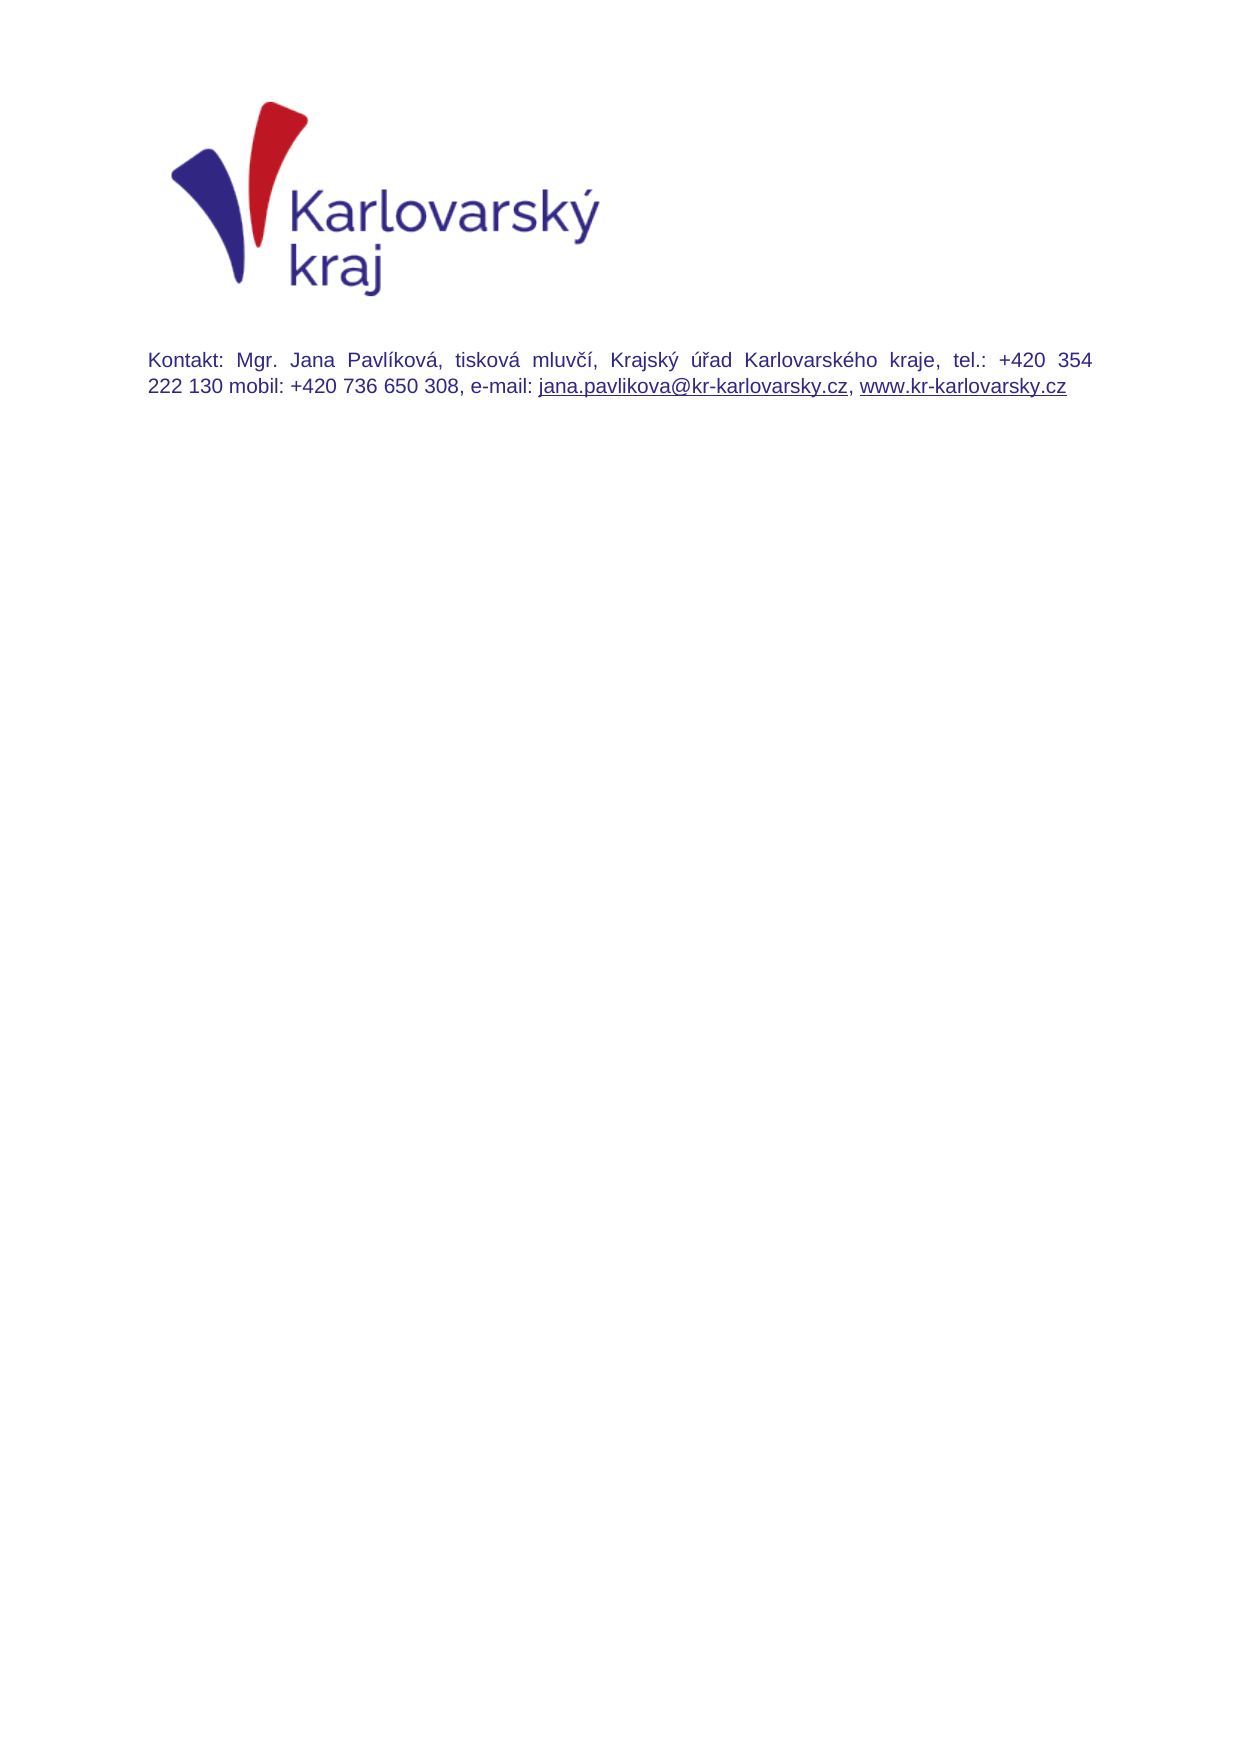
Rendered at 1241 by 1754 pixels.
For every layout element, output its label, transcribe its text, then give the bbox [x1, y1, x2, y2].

text Kontakt: Mgr. Jana Pavlíková, tisková mluvčí, Krajský úřad Karlovarského kraje, tel.: +420 354 222 130 mobil: +420 736 650 308, e-mail: jana.pavlikova@kr-karlovarsky.cz, www.kr-karlovarsky.cz [148, 348, 1093, 398]
picture [147, 73, 630, 321]
